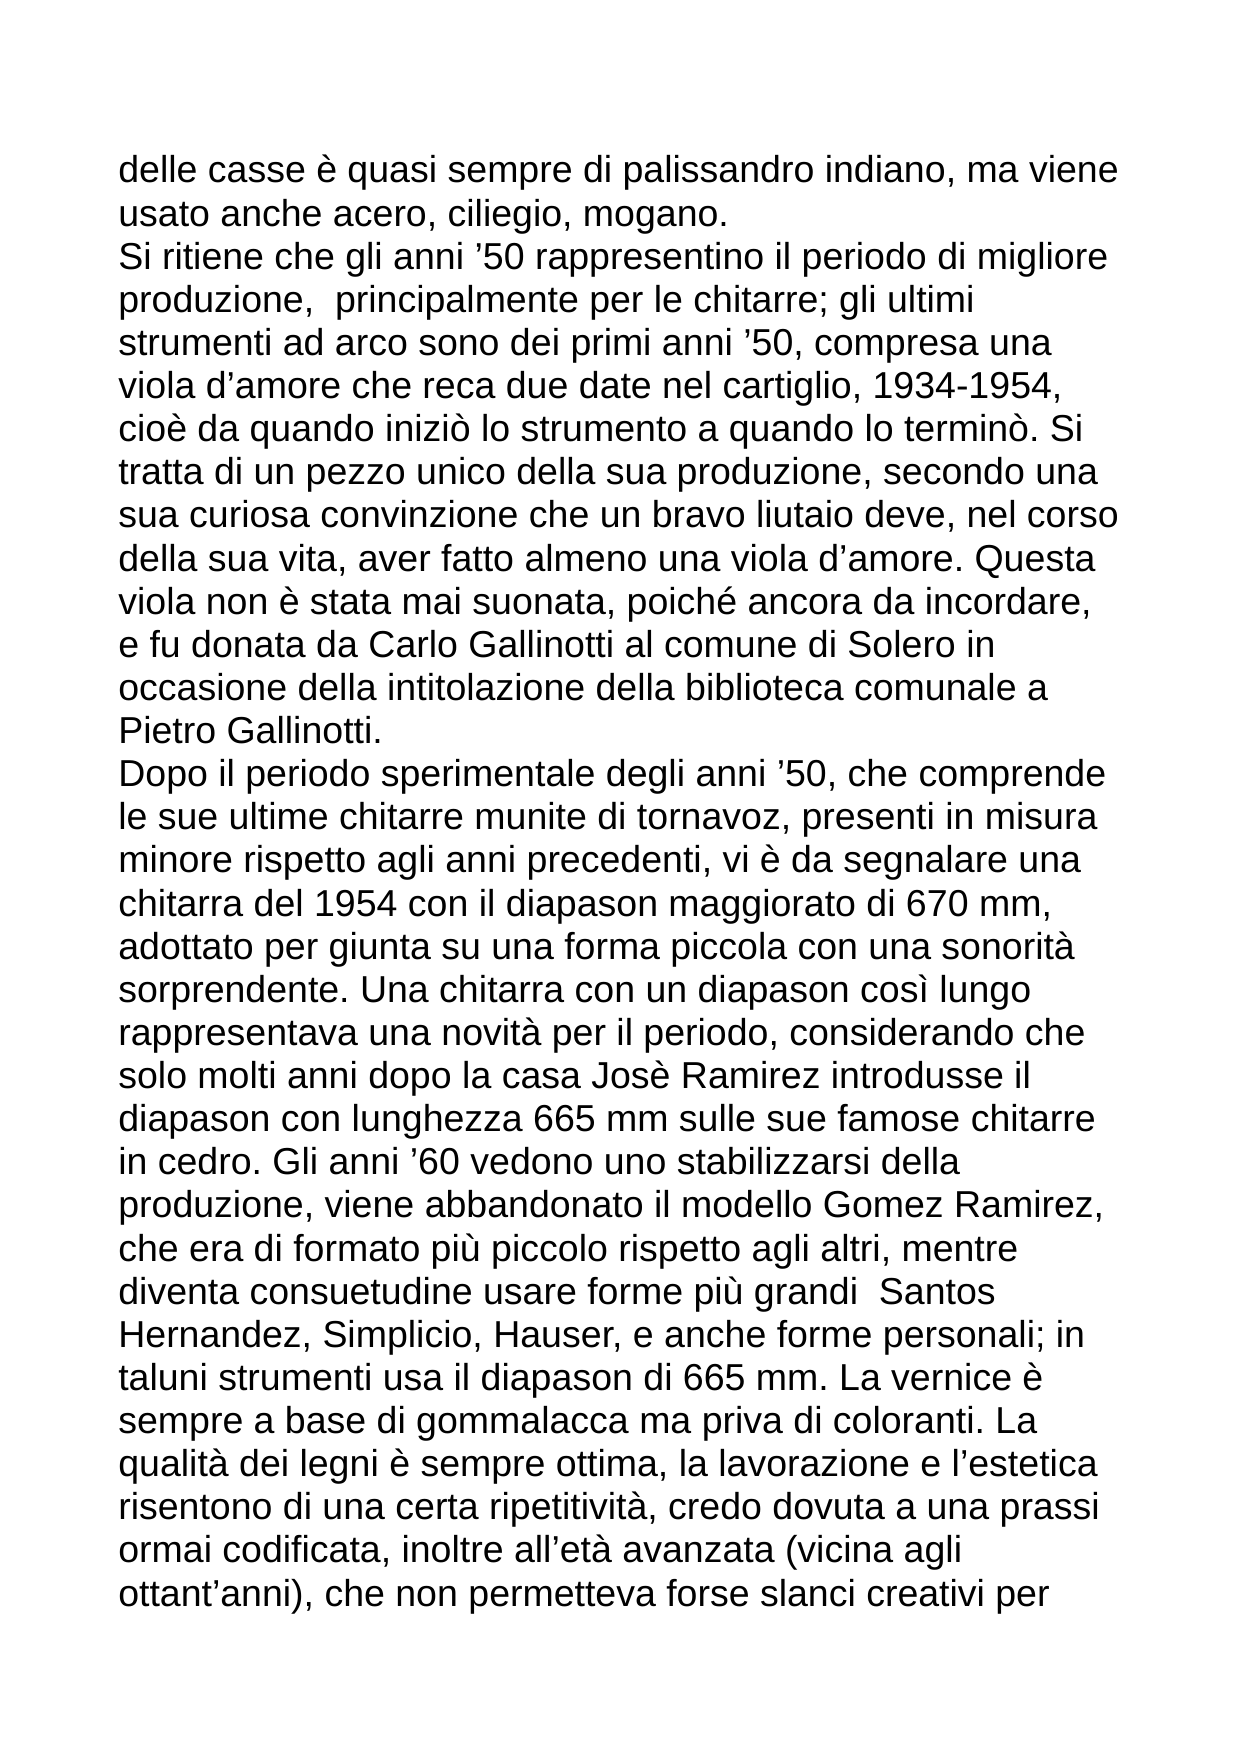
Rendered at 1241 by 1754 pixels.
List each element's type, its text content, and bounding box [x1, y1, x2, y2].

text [118, 751, 1122, 1614]
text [118, 148, 1122, 234]
text Si ritiene che gli anni ’50 rappresentino il periodo di migliore produzione, principalmente per le chitarre; gli ultimi strumenti ad arco sono dei primi anni ’50, compresa una viola d’amore che reca due date nel cartiglio, 1934-1954, cioè da quando iniziò lo strumento a quando lo terminò. Si tratta di un pezzo unico della sua produzione, secondo una sua curiosa convinzione che un bravo liutaio deve, nel corso della sua vita, aver fatto almeno una viola d’amore. Questa viola non è stata mai suonata, poiché ancora da incordare, e fu donata da Carlo Gallinotti al comune di Solero in occasione della intitolazione della biblioteca comunale a Pietro Gallinotti. [118, 234, 1122, 751]
